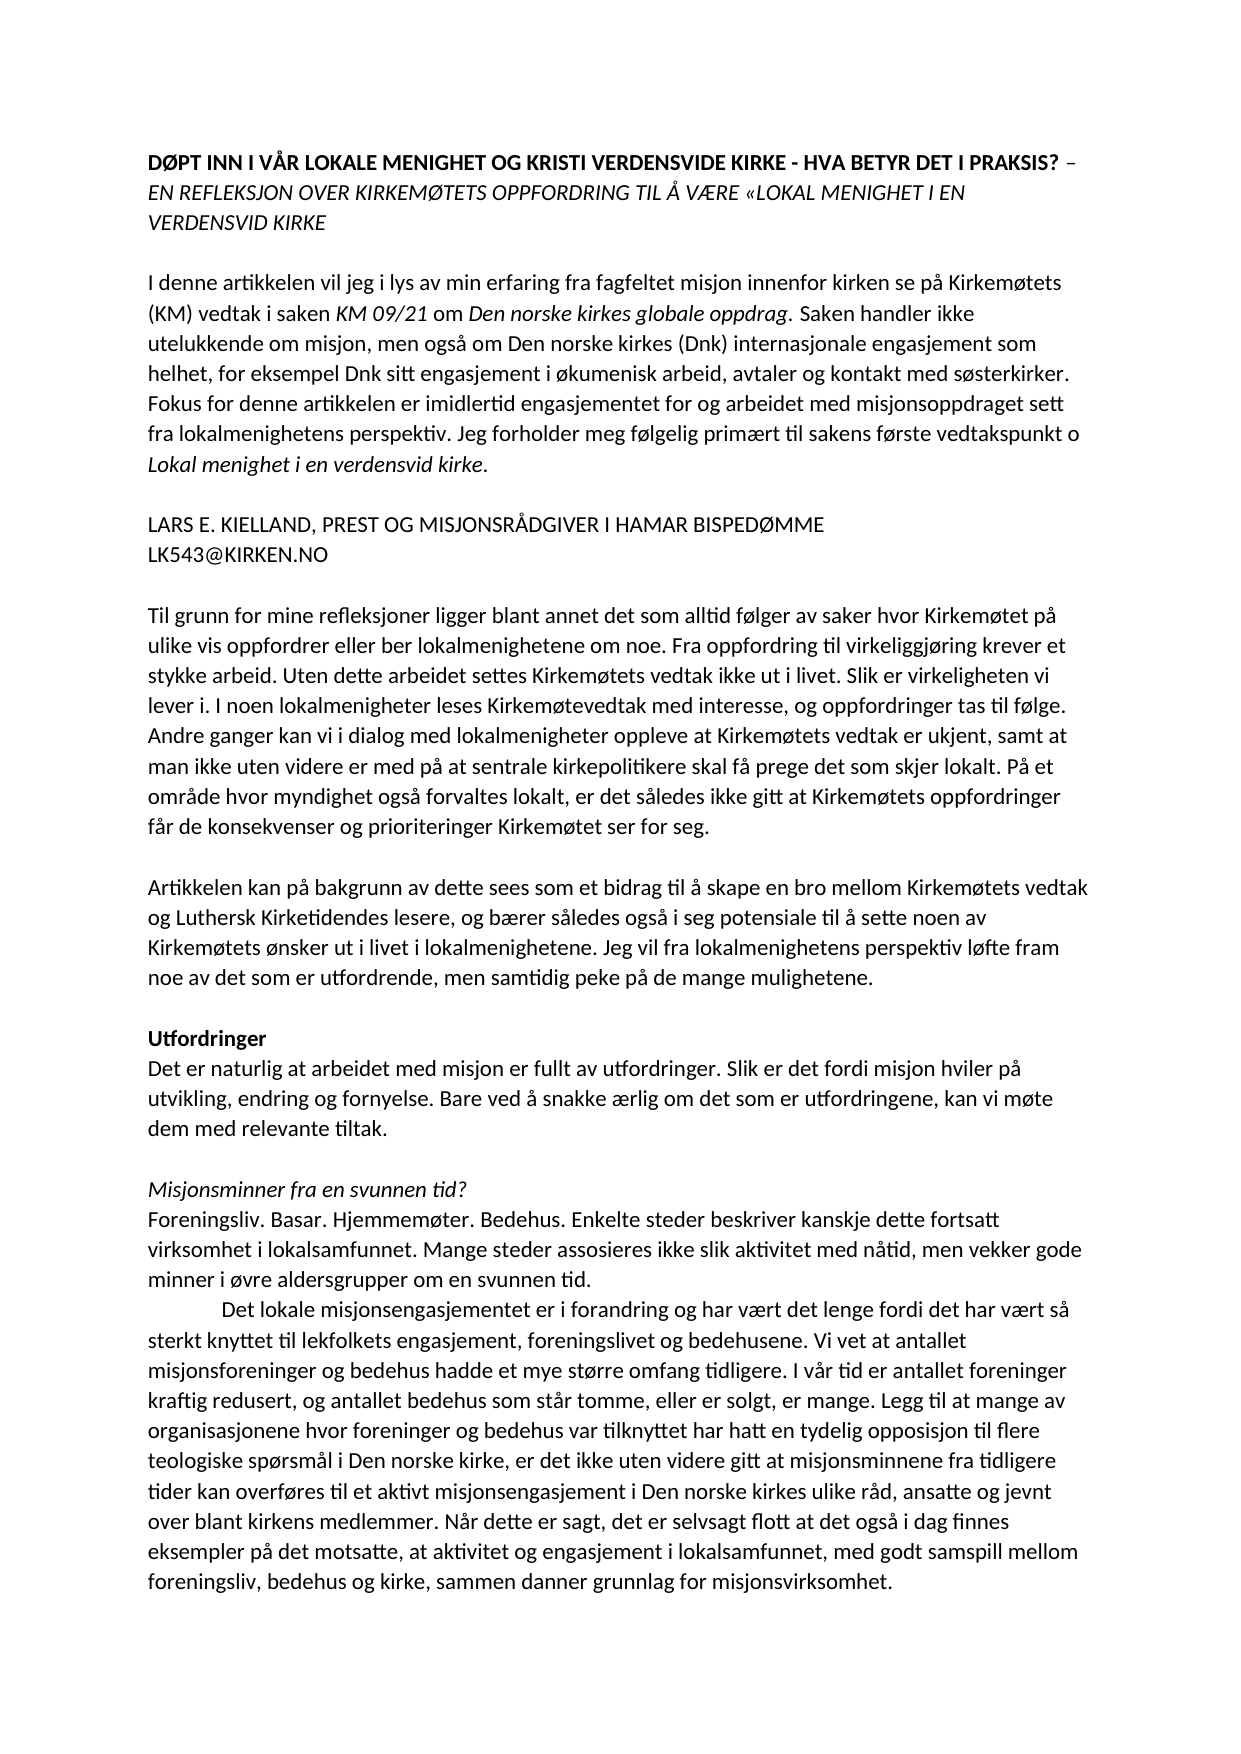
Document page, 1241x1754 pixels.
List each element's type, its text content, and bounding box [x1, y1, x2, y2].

text Døpt inn i vår lokale menighet og Kristi verdensvide kirke - Hva betyr det i praksis? – En refleksjon over Kirkemøtets oppfordring til å være «Lokal menighet i en verdensvid kirke I denne artikkelen vil jeg i lys av min erfaring fra fagfeltet misjon innenfor kirken se på Kirkemøtets (KM) vedtak i saken KM 09/21 om Den norske kirkes globale oppdrag. Saken handler ikke utelukkende om misjon, men også om Den norske kirkes (Dnk) internasjonale engasjement som helhet, for eksempel Dnk sitt engasjement i økumenisk arbeid, avtaler og kontakt med søsterkirker. Fokus for denne artikkelen er imidlertid engasjementet for og arbeidet med misjonsoppdraget sett fra lokalmenighetens perspektiv. Jeg forholder meg følgelig primært til sakens første vedtakspunkt o Lokal menighet i en verdensvid kirke. Lars E. Kielland, prest og misjonsrådgiver i Hamar bispedømme Lk543@kirken.no Til grunn for mine refleksjoner ligger blant annet det som alltid følger av saker hvor Kirkemøtet på ulike vis oppfordrer eller ber lokalmenighetene om noe. Fra oppfordring til virkeliggjøring krever et stykke arbeid. Uten dette arbeidet settes Kirkemøtets vedtak ikke ut i livet. Slik er virkeligheten vi lever i. I noen lokalmenigheter leses Kirkemøtevedtak med interesse, og oppfordringer tas til følge. Andre ganger kan vi i dialog med lokalmenigheter oppleve at Kirkemøtets vedtak er ukjent, samt at man ikke uten videre er med på at sentrale kirkepolitikere skal få prege det som skjer lokalt. På et område hvor myndighet også forvaltes lokalt, er det således ikke gitt at Kirkemøtets oppfordringer får de konsekvenser og prioriteringer Kirkemøtet ser for seg. Artikkelen kan på bakgrunn av dette sees som et bidrag til å skape en bro mellom Kirkemøtets vedtak og Luthersk Kirketidendes lesere, og bærer således også i seg potensiale til å sette noen av Kirkemøtets ønsker ut i livet i lokalmenighetene. Jeg vil fra lokalmenighetens perspektiv løfte fram noe av det som er utfordrende, men samtidig peke på de mange mulighetene. Utfordringer Det er naturlig at arbeidet med misjon er fullt av utfordringer. Slik er det fordi misjon hviler på utvikling, endring og fornyelse. Bare ved å snakke ærlig om det som er utfordringene, kan vi møte dem med relevante tiltak. Misjonsminner fra en svunnen tid? Foreningsliv. Basar. Hjemmemøter. Bedehus. Enkelte steder beskriver kanskje dette fortsatt virksomhet i lokalsamfunnet. Mange steder assosieres ikke slik aktivitet med nåtid, men vekker gode minner i øvre aldersgrupper om en svunnen tid. Det lokale misjonsengasjementet er i forandring og har vært det lenge fordi det har vært så sterkt knyttet til lekfolkets engasjement, foreningslivet og bedehusene. Vi vet at antallet misjonsforeninger og bedehus hadde et mye større omfang tidligere. I vår tid er antallet foreninger kraftig redusert, og antallet bedehus som står tomme, eller er solgt, er mange. Legg til at mange av organisasjonene hvor foreninger og bedehus var tilknyttet har hatt en tydelig opposisjon til flere teologiske spørsmål i Den norske kirke, er det ikke uten videre gitt at misjonsminnene fra tidligere tider kan overføres til et aktivt misjonsengasjement i Den norske kirkes ulike råd, ansatte og jevnt over blant kirkens medlemmer. Når dette er sagt, det er selvsagt flott at det også i dag finnes eksempler på det motsatte, at aktivitet og engasjement i lokalsamfunnet, med godt samspill mellom foreningsliv, bedehus og kirke, sammen danner grunnlag for misjonsvirksomhet. [148, 148, 1093, 1595]
